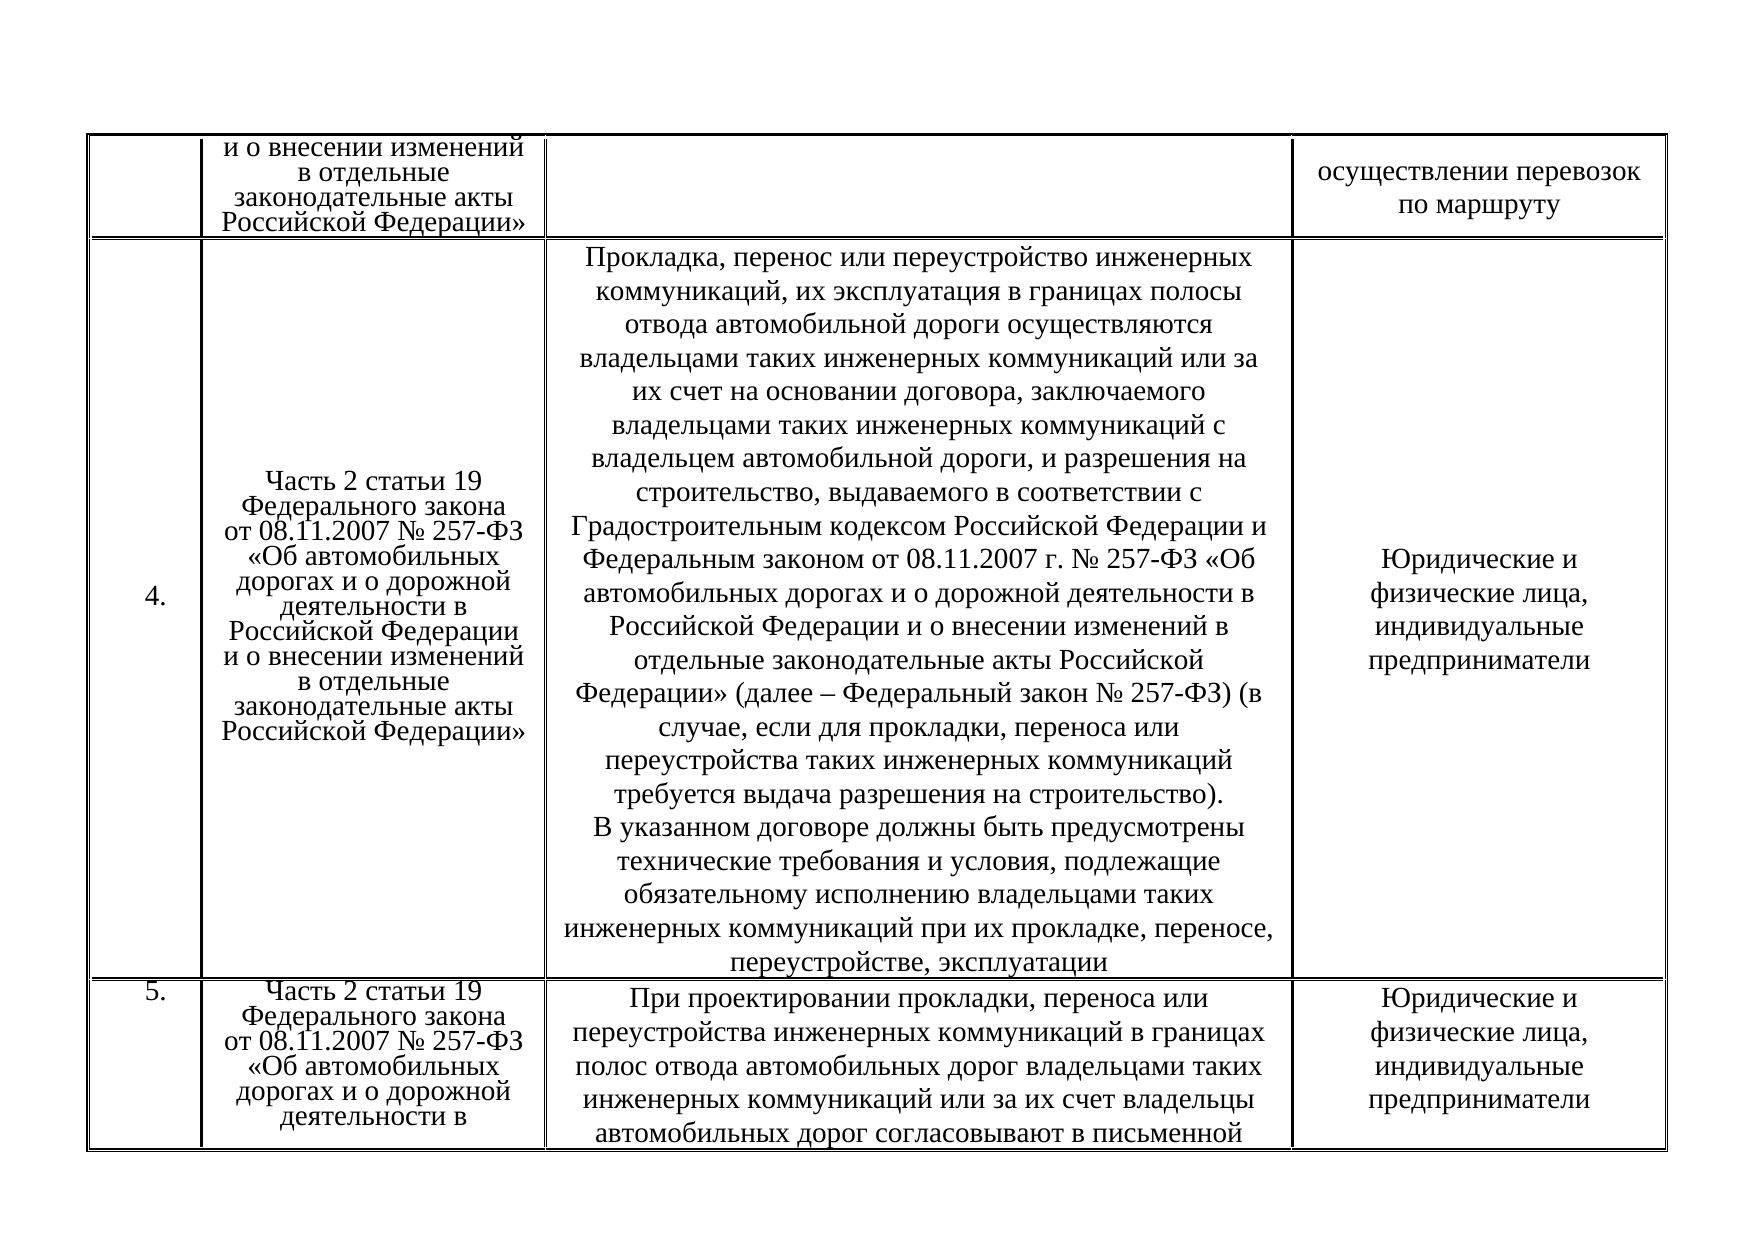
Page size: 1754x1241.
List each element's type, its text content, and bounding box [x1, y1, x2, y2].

table_cell [90, 977, 201, 1148]
table_cell Прокладка, перенос или переустройство инженерных коммуникаций, их эксплуатация в границах полосы отвода автомобильной дороги осуществляются владельцами таких инженерных коммуникаций или за их счет на основании договора, заключаемого владельцами таких инженерных коммуникаций с владельцем автомобильной дороги, и разрешения на строительство, выдаваемого в соответствии с Градостроительным кодексом Российской Федерации и Федеральным законом от 08.11.2007 г. № 257-ФЗ «Об автомобильных дорогах и о дорожной деятельности в Российской Федерации и о внесении изменений в отдельные законодательные акты Российской Федерации» (далее – Федеральный закон № 257-ФЗ) (в случае, если для прокладки, переноса или переустройства таких инженерных коммуникаций требуется выдача разрешения на строительство). В указанном договоре должны быть предусмотрены технические требования и условия, подлежащие обязательному исполнению владельцами таких инженерных коммуникаций при их прокладке, переносе, переустройстве, эксплуатации [547, 240, 1291, 977]
table_cell [90, 136, 201, 236]
table_cell Юридические и физические лица, индивидуальные предприниматели [1294, 236, 1665, 977]
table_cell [546, 981, 1292, 1148]
table_cell [90, 236, 200, 977]
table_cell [201, 136, 546, 236]
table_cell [1292, 136, 1665, 236]
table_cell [201, 981, 546, 1148]
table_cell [546, 135, 1292, 236]
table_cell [1292, 977, 1665, 1148]
